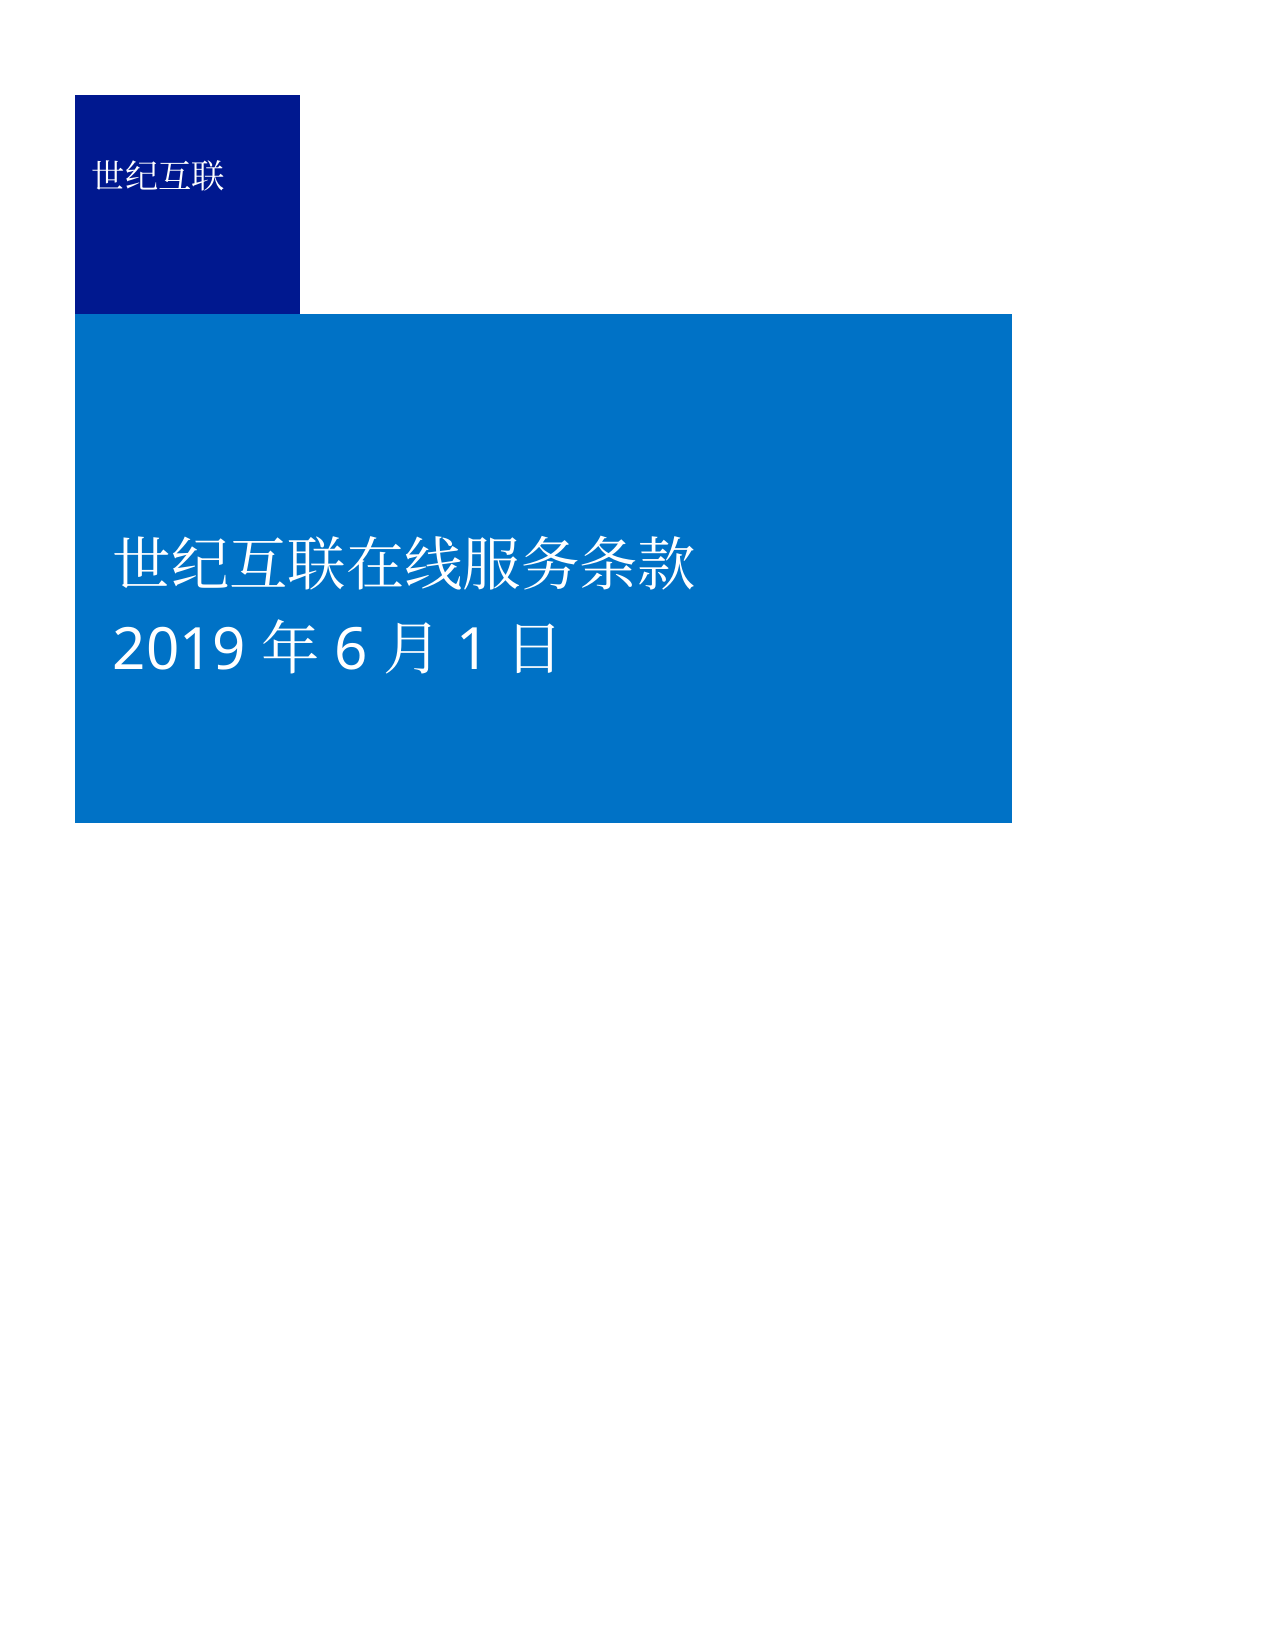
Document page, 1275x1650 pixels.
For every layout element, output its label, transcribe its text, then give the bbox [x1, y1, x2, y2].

list 世纪互联在线服务条款 [75, 519, 1012, 602]
list 世纪互联 [75, 150, 300, 198]
list 2019 年 6 月 1 日 [75, 602, 1012, 687]
